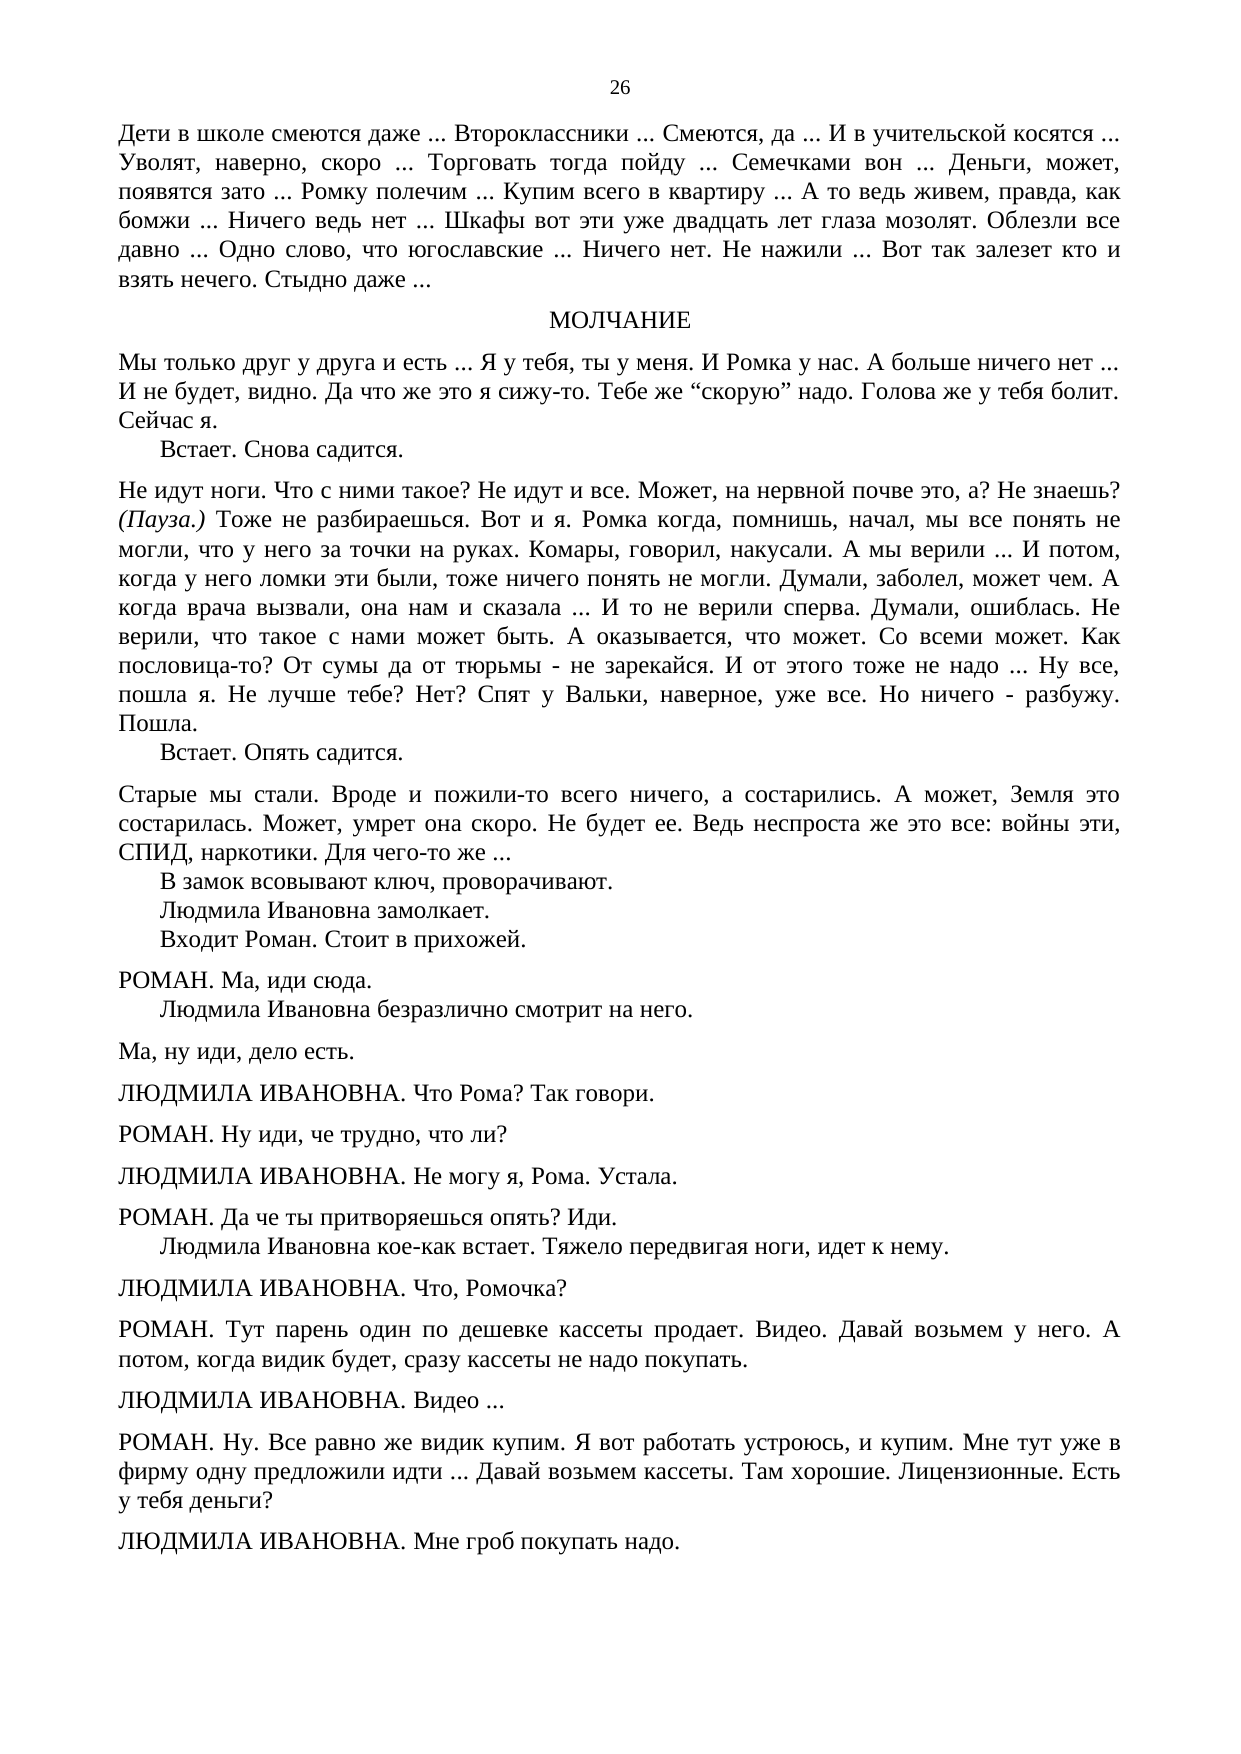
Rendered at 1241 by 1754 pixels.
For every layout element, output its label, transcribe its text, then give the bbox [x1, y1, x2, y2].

text В замок всовывают ключ, проворачивают. [159, 866, 1122, 895]
text МОЛЧАНИЕ [118, 305, 1122, 334]
text ЛЮДМИЛА ИВАНОВНА. Не могу я, Рома. Устала. [118, 1161, 1122, 1190]
text Людмила Ивановна безразлично смотрит на него. [159, 994, 1122, 1023]
text ЛЮДМИЛА ИВАНОВНА. Что Рома? Так говори. [118, 1077, 1122, 1107]
text РОМАН. Ну иди, че трудно, что ли? [118, 1119, 1122, 1148]
text Встает. Опять садится. [159, 737, 1122, 766]
text Мы только друг у друга и есть ... Я у тебя, ты у меня. И Ромка у нас. А больше ничего нет ... И не будет, видно. Да что же это я сижу-то. Тебе же “скорую” надо. Голова же у тебя болит. Сейчас я. [118, 347, 1122, 434]
text ЛЮДМИЛА ИВАНОВНА. Видео ... [118, 1385, 1122, 1414]
text ЛЮДМИЛА ИВАНОВНА. Что, Ромочка? [118, 1273, 1122, 1302]
text Людмила Ивановна замолкает. [159, 895, 1122, 924]
text РОМАН. Да че ты притворяешься опять? Иди. [118, 1202, 1122, 1231]
text ЛЮДМИЛА ИВАНОВНА. Мне гроб покупать надо. [118, 1526, 1122, 1555]
text Ма, ну иди, дело есть. [118, 1036, 1122, 1065]
text Старые мы стали. Вроде и пожили-то всего ничего, а состарились. А может, Земля это состарилась. Может, умрет она скоро. Не будет ее. Ведь неспроста же это все: войны эти, СПИД, наркотики. Для чего-то же ... [118, 778, 1122, 866]
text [118, 118, 1122, 292]
text РОМАН. Ну. Все равно же видик купим. Я вот работать устроюсь, и купим. Мне тут уже в фирму одну предложили идти ... Давай возьмем кассеты. Там хорошие. Лицензионные. Есть у тебя деньги? [118, 1427, 1122, 1514]
text Людмила Ивановна кое-как встает. Тяжело передвигая ноги, идет к нему. [159, 1231, 1122, 1260]
text Входит Роман. Стоит в прихожей. [159, 924, 1122, 953]
text РОМАН. Ма, иди сюда. [118, 965, 1122, 994]
text Не идут ноги. Что с ними такое? Не идут и все. Может, на нервной почве это, а? Не знаешь? (Пауза.) Тоже не разбираешься. Вот и я. Ромка когда, помнишь, начал, мы все понять не могли, что у него за точки на руках. Комары, говорил, накусали. А мы верили ... И потом, когда у него ломки эти были, тоже ничего понять не могли. Думали, заболел, может чем. А когда врача вызвали, она нам и сказала ... И то не верили сперва. Думали, ошиблась. Не верили, что такое с нами может быть. А оказывается, что может. Со всеми может. Как пословица-то? От сумы да от тюрьмы - не зарекайся. И от этого тоже не надо ... Ну все, пошла я. Не лучше тебе? Нет? Спят у Вальки, наверное, уже все. Но ничего - разбужу. Пошла. [118, 475, 1122, 737]
text РОМАН. Тут парень один по дешевке кассеты продает. Видео. Давай возьмем у него. А потом, когда видик будет, сразу кассеты не надо покупать. [118, 1314, 1122, 1372]
text Встает. Снова садится. [159, 434, 1122, 463]
